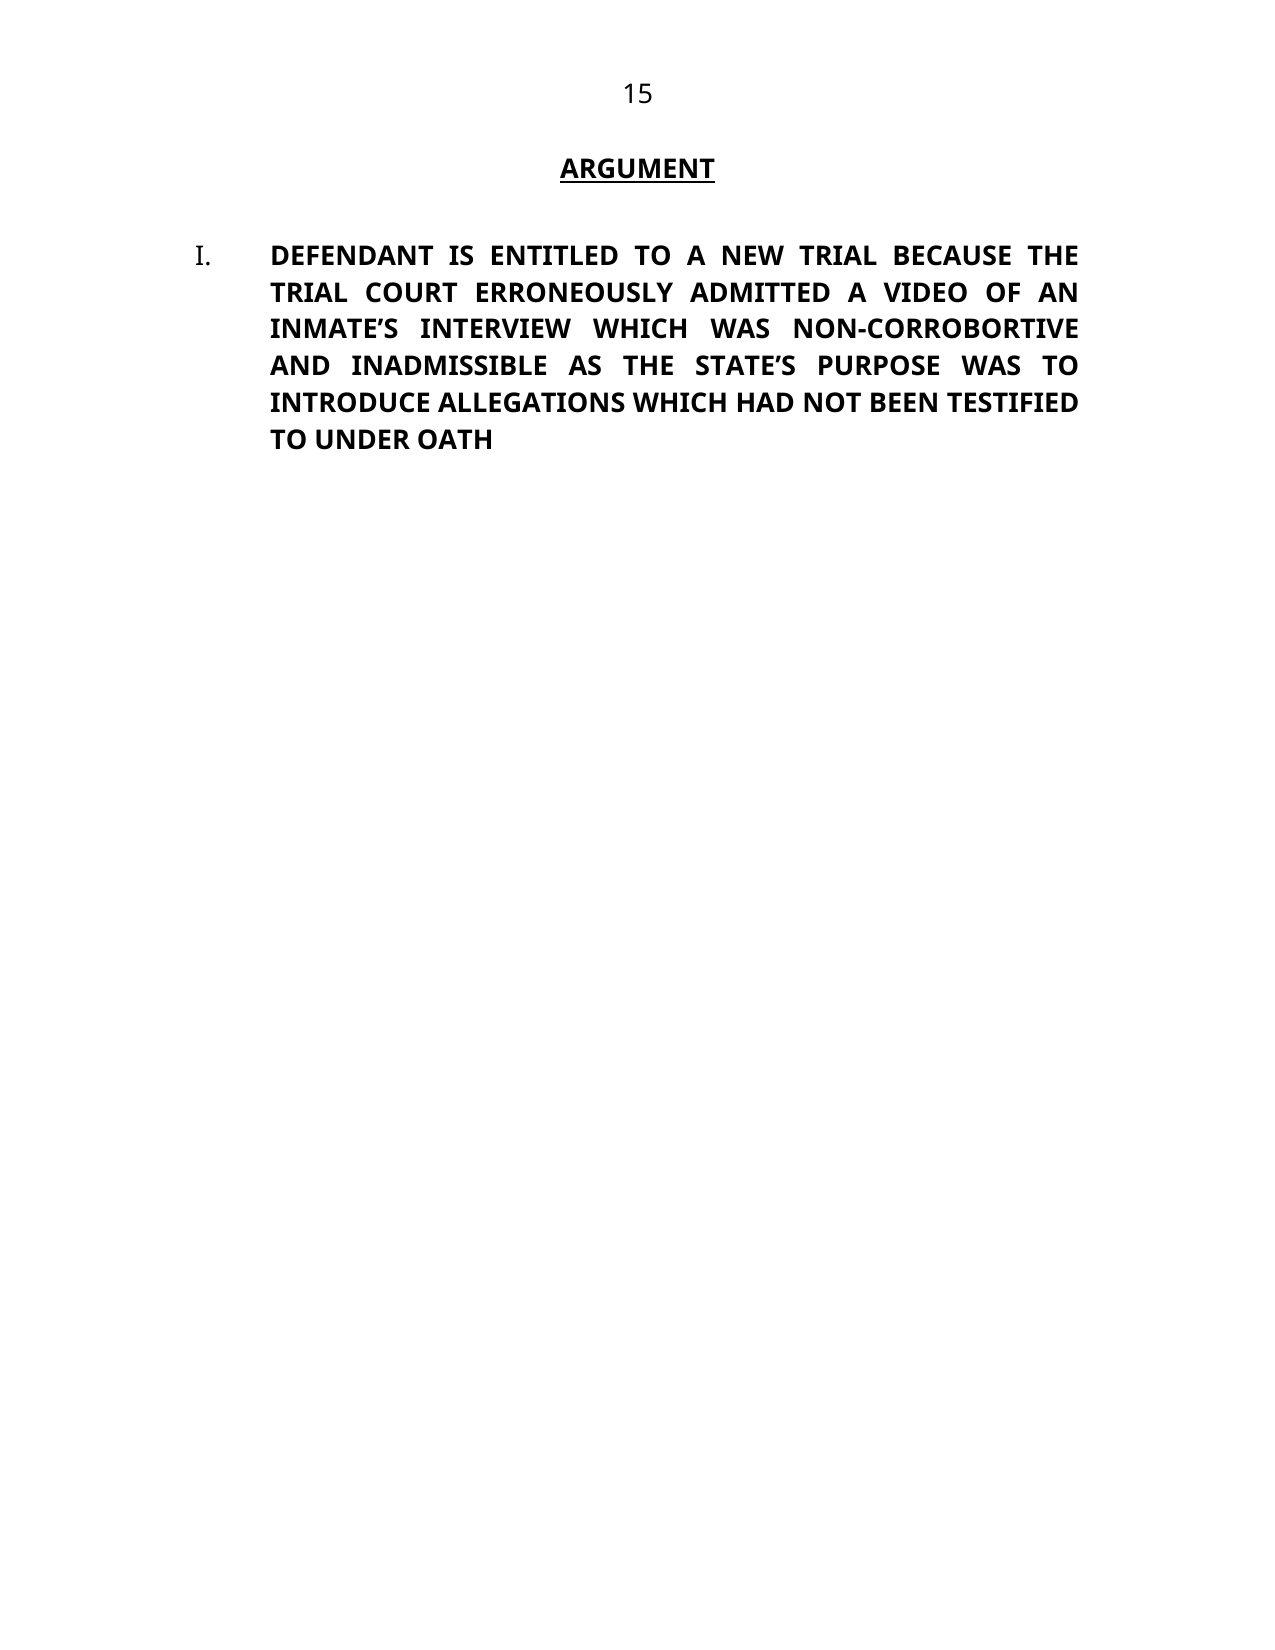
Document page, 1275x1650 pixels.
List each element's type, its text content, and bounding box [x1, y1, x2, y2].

text I. DEFENDANT IS ENTITLED TO A NEW TRIAL BECAUSE THE TRIAL COURT ERRONEOUSLY ADMITTED A VIDEO OF AN INMATE’S INTERVIEW WHICH WAS NON-CORROBORTIVE AND INADMISSIBLE AS THE STATE’S PURPOSE WAS TO INTRODUCE ALLEGATIONS WHICH HAD NOT BEEN TESTIFIED TO UNDER OATH [195, 236, 1080, 457]
text ARGUMENT [150, 150, 1125, 187]
